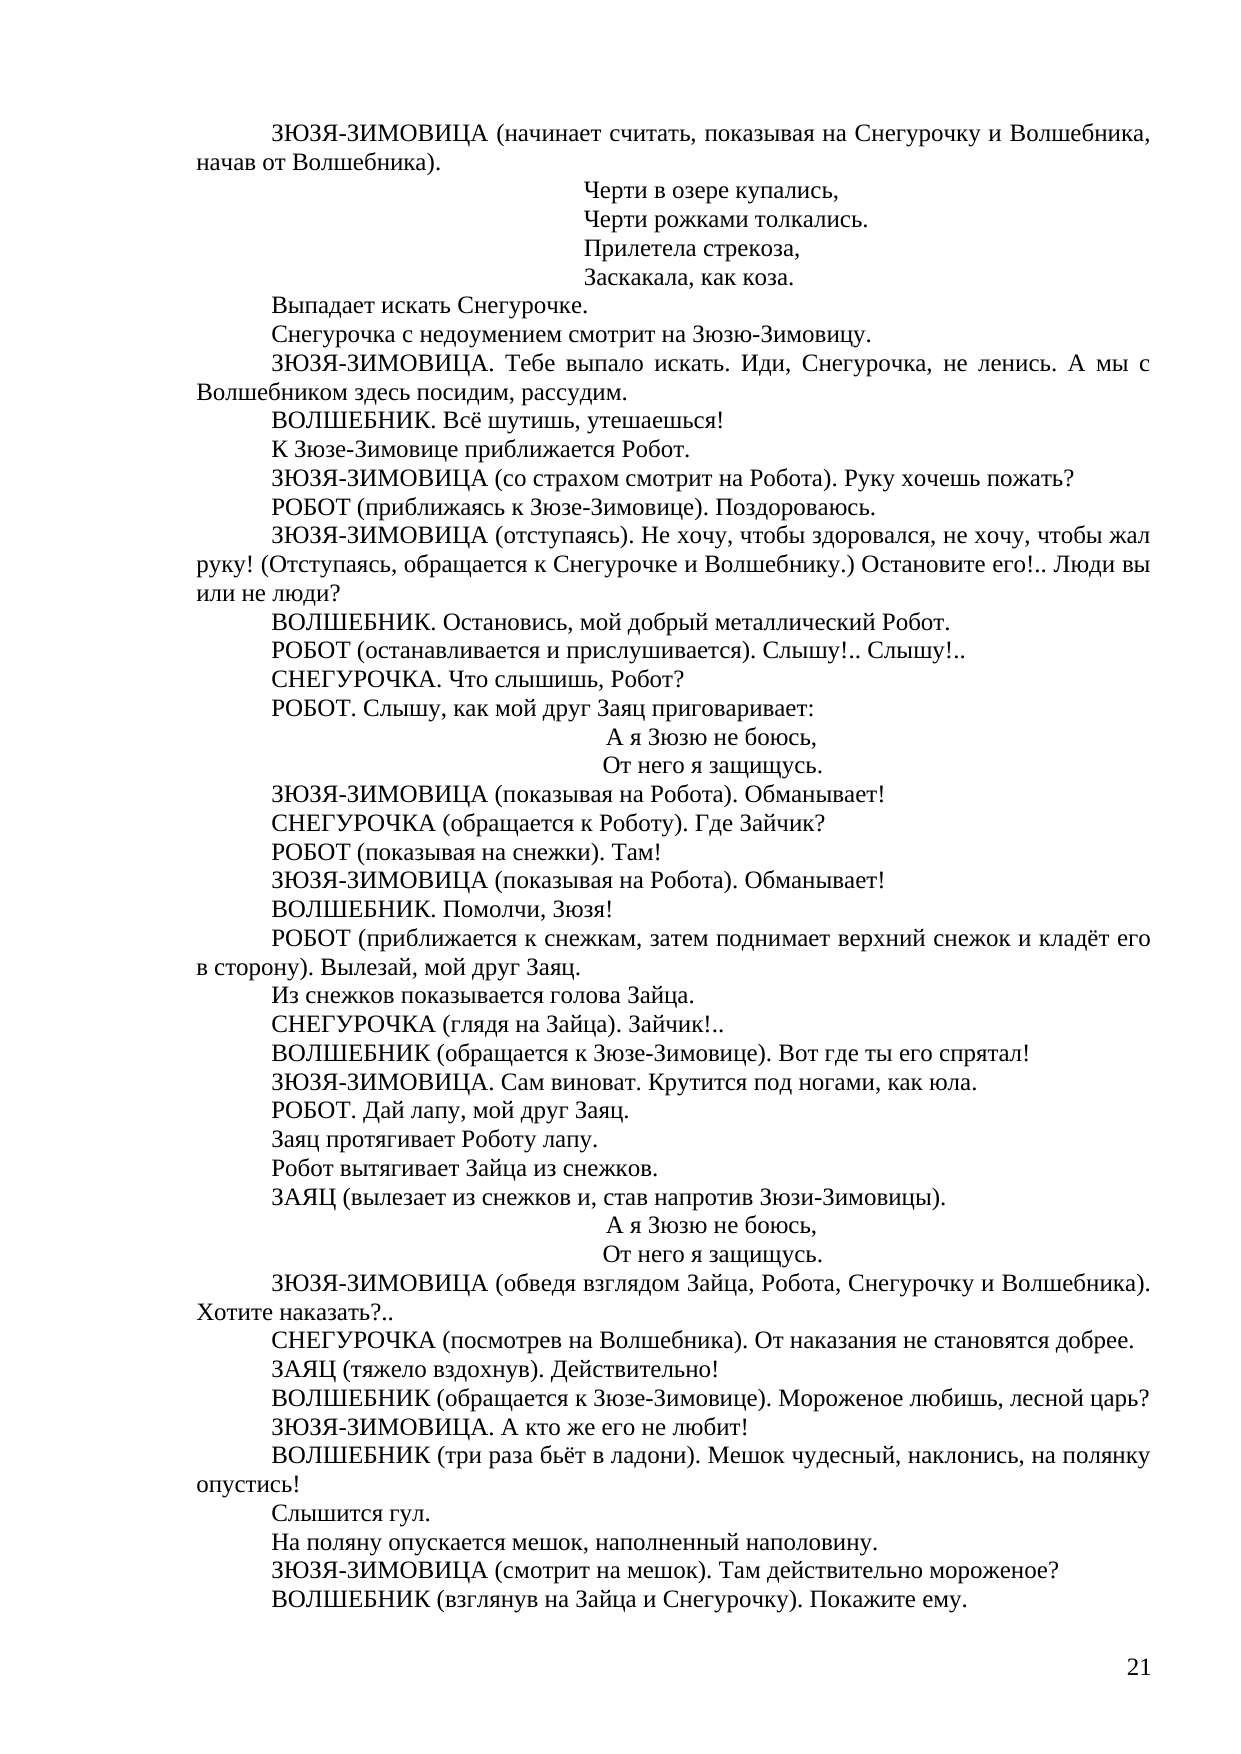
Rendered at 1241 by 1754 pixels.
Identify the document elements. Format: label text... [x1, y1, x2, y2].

text ЗЮЗЯ-ЗИМОВИЦА (начинает считать, показывая на Снегурочку и Волшебника, начав от Волшебника). [196, 118, 1152, 176]
text СНЕГУРОЧКА. Что слышишь, Робот? [196, 664, 1152, 693]
text Выпадает искать Снегурочке. [196, 291, 1152, 319]
text К Зюзе-Зимовице приближается Робот. [196, 434, 1152, 463]
text Прилетела стрекоза, [196, 233, 1152, 262]
text Черти рожками толкались. [196, 204, 1152, 233]
text РОБОТ (приближается к снежкам, затем поднимает верхний снежок и кладёт его в сторону). Вылезай, мой друг Заяц. [196, 923, 1152, 981]
text ЗЮЗЯ-ЗИМОВИЦА (смотрит на мешок). Там действительно мороженое? [196, 1556, 1152, 1584]
text РОБОТ. Слышу, как мой друг Заяц приговаривает: [196, 693, 1152, 722]
text ЗЮЗЯ-ЗИМОВИЦА. Тебе выпало искать. Иди, Снегурочка, не ленись. А мы с Волшебником здесь посидим, рассудим. [196, 348, 1152, 406]
text РОБОТ (показывая на снежки). Там! [196, 837, 1152, 866]
text А я Зюзю не боюсь, [196, 1211, 1152, 1239]
text А я Зюзю не боюсь, [196, 722, 1152, 751]
text СНЕГУРОЧКА (посмотрев на Волшебника). От наказания не становятся добрее. [196, 1326, 1152, 1354]
text ВОЛШЕБНИК (взглянув на Зайца и Снегурочку). Покажите ему. [196, 1584, 1152, 1613]
text От него я защищусь. [196, 751, 1152, 779]
text ВОЛШЕБНИК. Остановись, мой добрый металлический Робот. [196, 607, 1152, 636]
text ЗЮЗЯ-ЗИМОВИЦА (показывая на Робота). Обманывает! [196, 866, 1152, 894]
text ЗАЯЦ (вылезает из снежков и, став напротив Зюзи-Зимовицы). [196, 1182, 1152, 1211]
text Черти в озере купались, [196, 176, 1152, 204]
text СНЕГУРОЧКА (обращается к Роботу). Где Зайчик? [196, 808, 1152, 837]
text ЗАЯЦ (тяжело вздохнув). Действительно! [196, 1354, 1152, 1383]
text ЗЮЗЯ-ЗИМОВИЦА. Сам виноват. Крутится под ногами, как юла. [196, 1067, 1152, 1096]
text Из снежков показывается голова Зайца. [196, 981, 1152, 1009]
text ЗЮЗЯ-ЗИМОВИЦА (со страхом смотрит на Робота). Руку хочешь пожать? [196, 463, 1152, 492]
text ЗЮЗЯ-ЗИМОВИЦА (показывая на Робота). Обманывает! [196, 779, 1152, 808]
text ВОЛШЕБНИК. Помолчи, Зюзя! [196, 894, 1152, 923]
text Снегурочка с недоумением смотрит на Зюзю-Зимовицу. [196, 319, 1152, 348]
text ЗЮЗЯ-ЗИМОВИЦА (отступаясь). Не хочу, чтобы здоровался, не хочу, чтобы жал руку! (Отступаясь, обращается к Снегурочке и Волшебнику.) Остановите его!.. Люди вы или не люди? [196, 521, 1152, 607]
text ЗЮЗЯ-ЗИМОВИЦА. А кто же его не любит! [196, 1412, 1152, 1441]
text Заяц протягивает Роботу лапу. [196, 1124, 1152, 1153]
text Робот вытягивает Зайца из снежков. [196, 1153, 1152, 1182]
text ЗЮЗЯ-ЗИМОВИЦА (обведя взглядом Зайца, Робота, Снегурочку и Волшебника). Хотите наказать?.. [196, 1268, 1152, 1326]
text Слышится гул. [196, 1498, 1152, 1527]
text Заскакала, как коза. [196, 262, 1152, 291]
text На поляну опускается мешок, наполненный наполовину. [196, 1527, 1152, 1556]
text ВОЛШЕБНИК (обращается к Зюзе-Зимовице). Вот где ты его спрятал! [196, 1038, 1152, 1067]
text ВОЛШЕБНИК (обращается к Зюзе-Зимовице). Мороженое любишь, лесной царь? [196, 1383, 1152, 1412]
text ВОЛШЕБНИК (три раза бьёт в ладони). Мешок чудесный, наклонись, на полянку опустись! [196, 1441, 1152, 1498]
text РОБОТ. Дай лапу, мой друг Заяц. [196, 1096, 1152, 1124]
text От него я защищусь. [196, 1239, 1152, 1268]
text СНЕГУРОЧКА (глядя на Зайца). Зайчик!.. [196, 1009, 1152, 1038]
text РОБОТ (останавливается и прислушивается). Слышу!.. Слышу!.. [196, 636, 1152, 664]
text РОБОТ (приближаясь к Зюзе-Зимовице). Поздороваюсь. [196, 492, 1152, 521]
text ВОЛШЕБНИК. Всё шутишь, утешаешься! [196, 406, 1152, 434]
